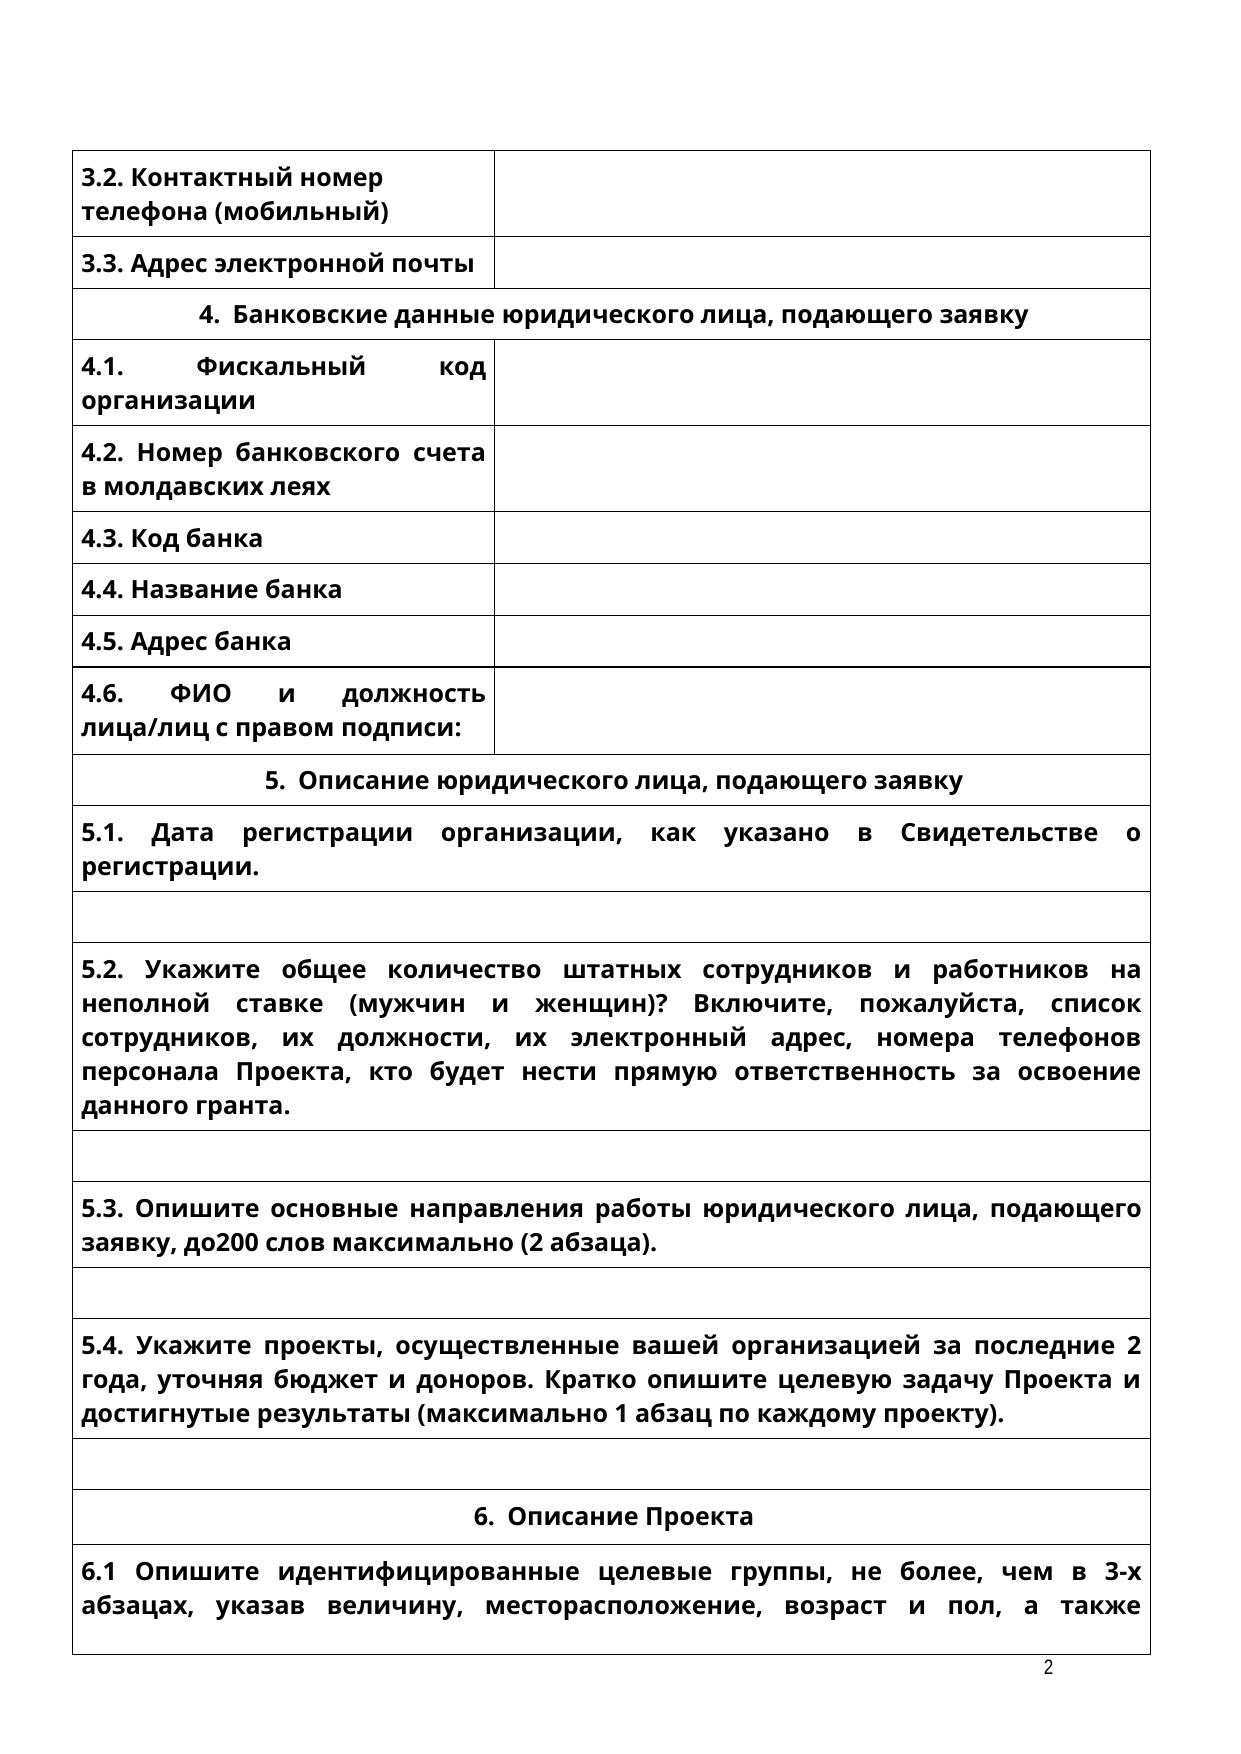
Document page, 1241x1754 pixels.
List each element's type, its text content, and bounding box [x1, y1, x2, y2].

table_cell [495, 426, 1150, 511]
table_cell [495, 340, 1150, 425]
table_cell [73, 1545, 1150, 1654]
table_cell Банковские данные юридического лица, подающего заявку [73, 289, 1150, 339]
table_cell [495, 616, 1150, 666]
table_cell Описание Проекта [73, 1490, 1150, 1544]
table_cell 4.6. ФИО и должность лица/лиц с правом подписи: [73, 668, 494, 753]
table_cell [73, 892, 1150, 942]
table_cell [495, 564, 1150, 614]
table_cell [495, 512, 1150, 563]
table_cell 4.5. Адрес банка [73, 616, 494, 666]
table_cell 3.2. Контактный номер телефона (мобильный) [73, 151, 494, 236]
table_cell 4.2. Номер банковского счета в молдавских леях [73, 426, 494, 511]
table_cell Описание юридического лица, подающего заявку [73, 755, 1150, 805]
table_cell 5.3. Опишите основные направления работы юридического лица, подающего заявку, до200 слов максимально (2 абзаца). [73, 1182, 1150, 1267]
table_cell [73, 1268, 1150, 1318]
table_cell 3.3. Адрес электронной почты [73, 237, 494, 288]
table_cell [73, 1439, 1150, 1489]
table_cell [495, 151, 1150, 236]
table_cell [495, 668, 1150, 753]
table_cell 5.4. Укажите проекты, осуществленные вашей организацией за последние 2 года, уточняя бюджет и доноров. Кратко опишите целевую задачу Проекта и достигнутые результаты (максимально 1 абзац по каждому проекту). [73, 1319, 1150, 1438]
table_cell 5.1. Дата регистрации организации, как указано в Свидетельстве о регистрации. [73, 806, 1150, 891]
table_cell 5.2. Укажите общее количество штатных сотрудников и работников на неполной ставке (мужчин и женщин)? Включите, пожалуйста, список сотрудников, их должности, их электронный адрес, номера телефонов персонала Проекта, кто будет нести прямую ответственность за освоение данного гранта. [73, 943, 1150, 1130]
table_cell [73, 1131, 1150, 1181]
table_cell 4.3. Код банка [73, 512, 494, 563]
table_cell [495, 237, 1150, 288]
table_cell 4.1. Фискальный код организации [73, 340, 494, 425]
table_cell 4.4. Название банка [73, 564, 494, 614]
